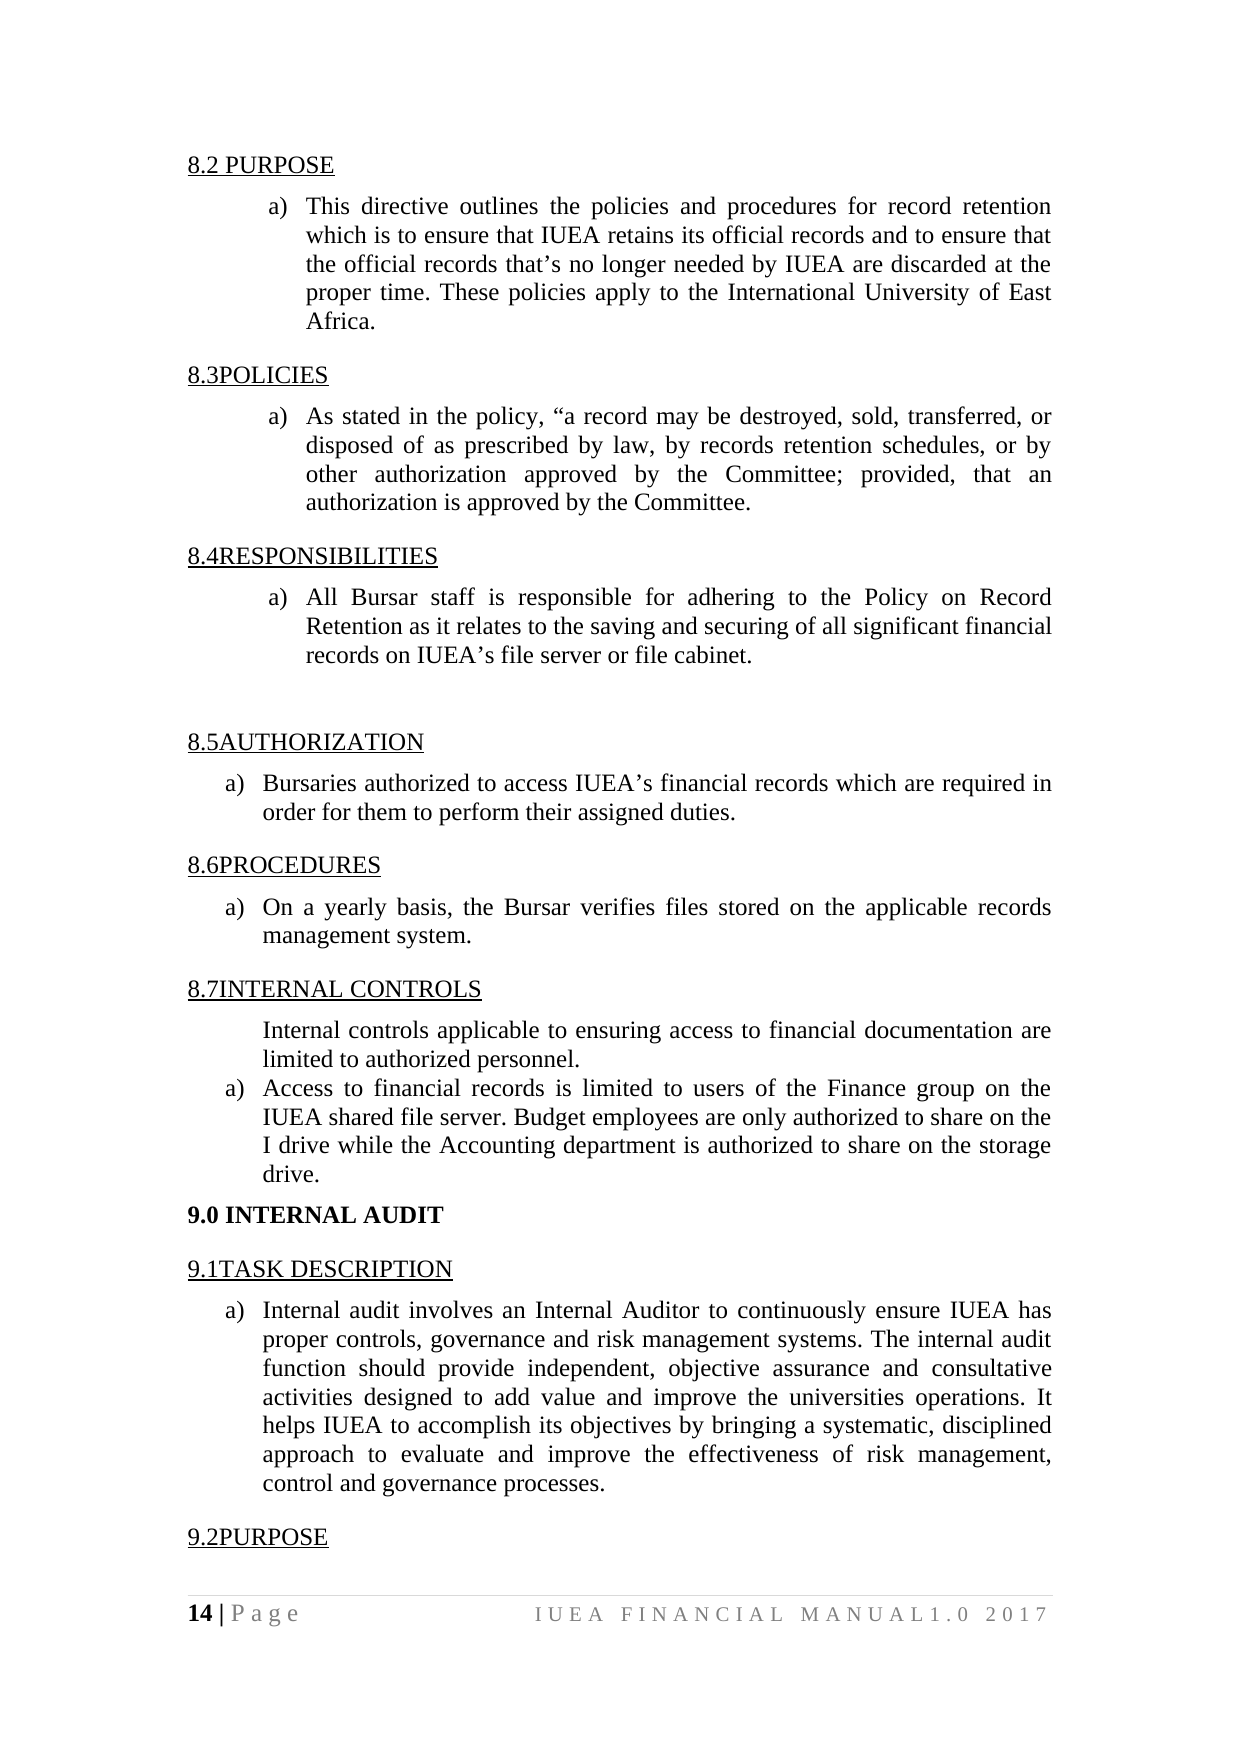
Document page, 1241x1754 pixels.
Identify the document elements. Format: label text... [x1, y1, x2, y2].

list Access to financial records is limited to users of the Finance group on the IUEA shared file server. Budget employees are only authorized to share on the I drive while the Accounting department is authorized to share on the storage drive. [225, 1073, 1053, 1188]
subtitle 8.4RESPONSIBILITIES [187, 541, 1053, 570]
subtitle 8.7INTERNAL CONTROLS [187, 974, 1053, 1003]
subtitle 9.2PURPOSE [187, 1522, 1053, 1551]
subtitle 8.6PROCEDURES [187, 851, 1053, 879]
list Internal audit involves an Internal Auditor to continuously ensure IUEA has proper controls, governance and risk management systems. The internal audit function should provide independent, objective assurance and consultative activities designed to add value and improve the universities operations. It helps IUEA to accomplish its objectives by bringing a systematic, disciplined approach to evaluate and improve the effectiveness of risk management, control and governance processes. [225, 1296, 1053, 1497]
subtitle 8.3POLICIES [187, 360, 1053, 389]
subtitle 9.0 INTERNAL AUDIT [187, 1201, 1053, 1229]
subtitle 8.5AUTHORIZATION [187, 727, 1053, 756]
list Internal controls applicable to ensuring access to financial documentation are limited to authorized personnel. [262, 1016, 1053, 1073]
subtitle This directive outlines the policies and procedures for record retention which is to ensure that IUEA retains its official records and to ensure that the official records that’s no longer needed by IUEA are discarded at the proper time. These policies apply to the International University of East Africa. [268, 191, 1053, 335]
subtitle On a yearly basis, the Bursar verifies files stored on the applicable records management system. [225, 892, 1053, 949]
subtitle 8.2 PURPOSE [187, 150, 1053, 179]
subtitle 9.1TASK DESCRIPTION [187, 1254, 1053, 1283]
subtitle All Bursar staff is responsible for adhering to the Policy on Record Retention as it relates to the saving and securing of all significant financial records on IUEA’s file server or file cabinet. [268, 582, 1053, 669]
subtitle Bursaries authorized to access IUEA’s financial records which are required in order for them to perform their assigned duties. [225, 768, 1053, 826]
subtitle As stated in the policy, “a record may be destroyed, sold, transferred, or disposed of as prescribed by law, by records retention schedules, or by other authorization approved by the Committee; provided, that an authorization is approved by the Committee. [268, 401, 1053, 516]
